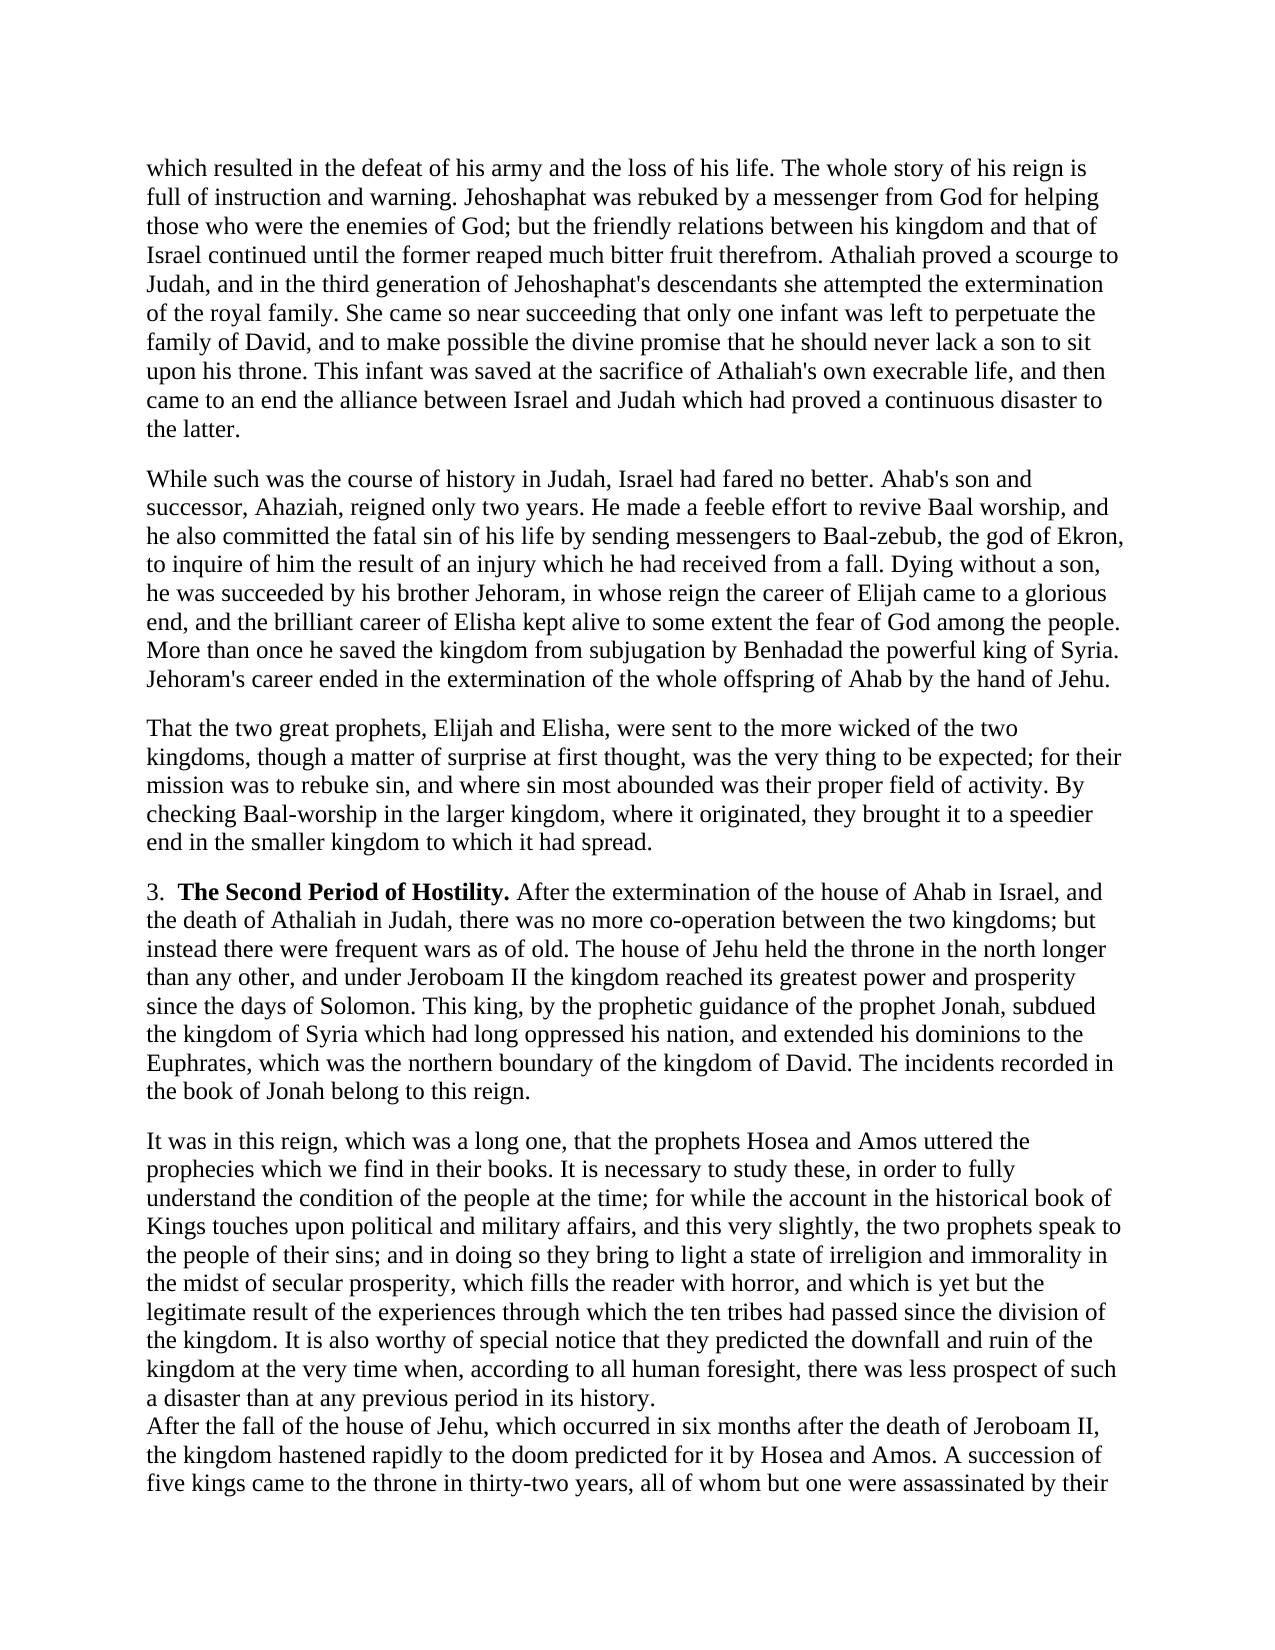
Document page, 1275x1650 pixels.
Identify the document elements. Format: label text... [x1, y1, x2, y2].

text That the two great prophets, Elijah and Elisha, were sent to the more wicked of the two kingdoms, though a matter of surprise at first thought, was the very thing to be expected; for their mission was to rebuke sin, and where sin most abounded was their proper field of activity. By checking Baal-worship in the larger kingdom, where it originated, they brought it to a speedier end in the smaller kingdom to which it had spread. [146, 714, 1126, 856]
list The Second Period of Hostility. After the extermination of the house of Ahab in Israel, and the death of Athaliah in Judah, there was no more co-operation between the two kingdoms; but instead there were frequent wars as of old. The house of Jehu held the throne in the north longer than any other, and under Jeroboam II the kingdom reached its greatest power and prosperity since the days of Solomon. This king, by the prophetic guidance of the prophet Jonah, subdued the kingdom of Syria which had long oppressed his nation, and extended his dominions to the Euphrates, which was the northern boundary of the kingdom of David. The incidents recorded in the book of Jonah belong to this reign. [146, 877, 1126, 1106]
text While such was the course of history in Judah, Israel had fared no better. Ahab's son and successor, Ahaziah, reigned only two years. He made a feeble effort to revive Baal worship, and he also committed the fatal sin of his life by sending messengers to Baal-zebub, the god of Ekron, to inquire of him the result of an injury which he had received from a fall. Dying without a son, he was succeeded by his brother Jehoram, in whose reign the career of Elijah came to a glorious end, and the brilliant career of Elisha kept alive to some extent the fear of God among the people. More than once he saved the kingdom from subjugation by Benhadad the powerful king of Syria. Jehoram's career ended in the extermination of the whole offspring of Ahab by the hand of Jehu. [146, 464, 1126, 693]
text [146, 1412, 1126, 1497]
text It was in this reign, which was a long one, that the prophets Hosea and Amos uttered the prophecies which we find in their books. It is necessary to study these, in order to fully understand the condition of the people at the time; for while the account in the historical book of Kings touches upon political and military affairs, and this very slightly, the two prophets speak to the people of their sins; and in doing so they bring to light a state of irreligion and immorality in the midst of secular prosperity, which fills the reader with horror, and which is yet but the legitimate result of the experiences through which the ten tribes had passed since the division of the kingdom. It is also worthy of special notice that they predicted the downfall and ruin of the kingdom at the very time when, according to all human foresight, there was less prospect of such a disaster than at any previous period in its history. [146, 1126, 1126, 1412]
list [146, 154, 1126, 443]
